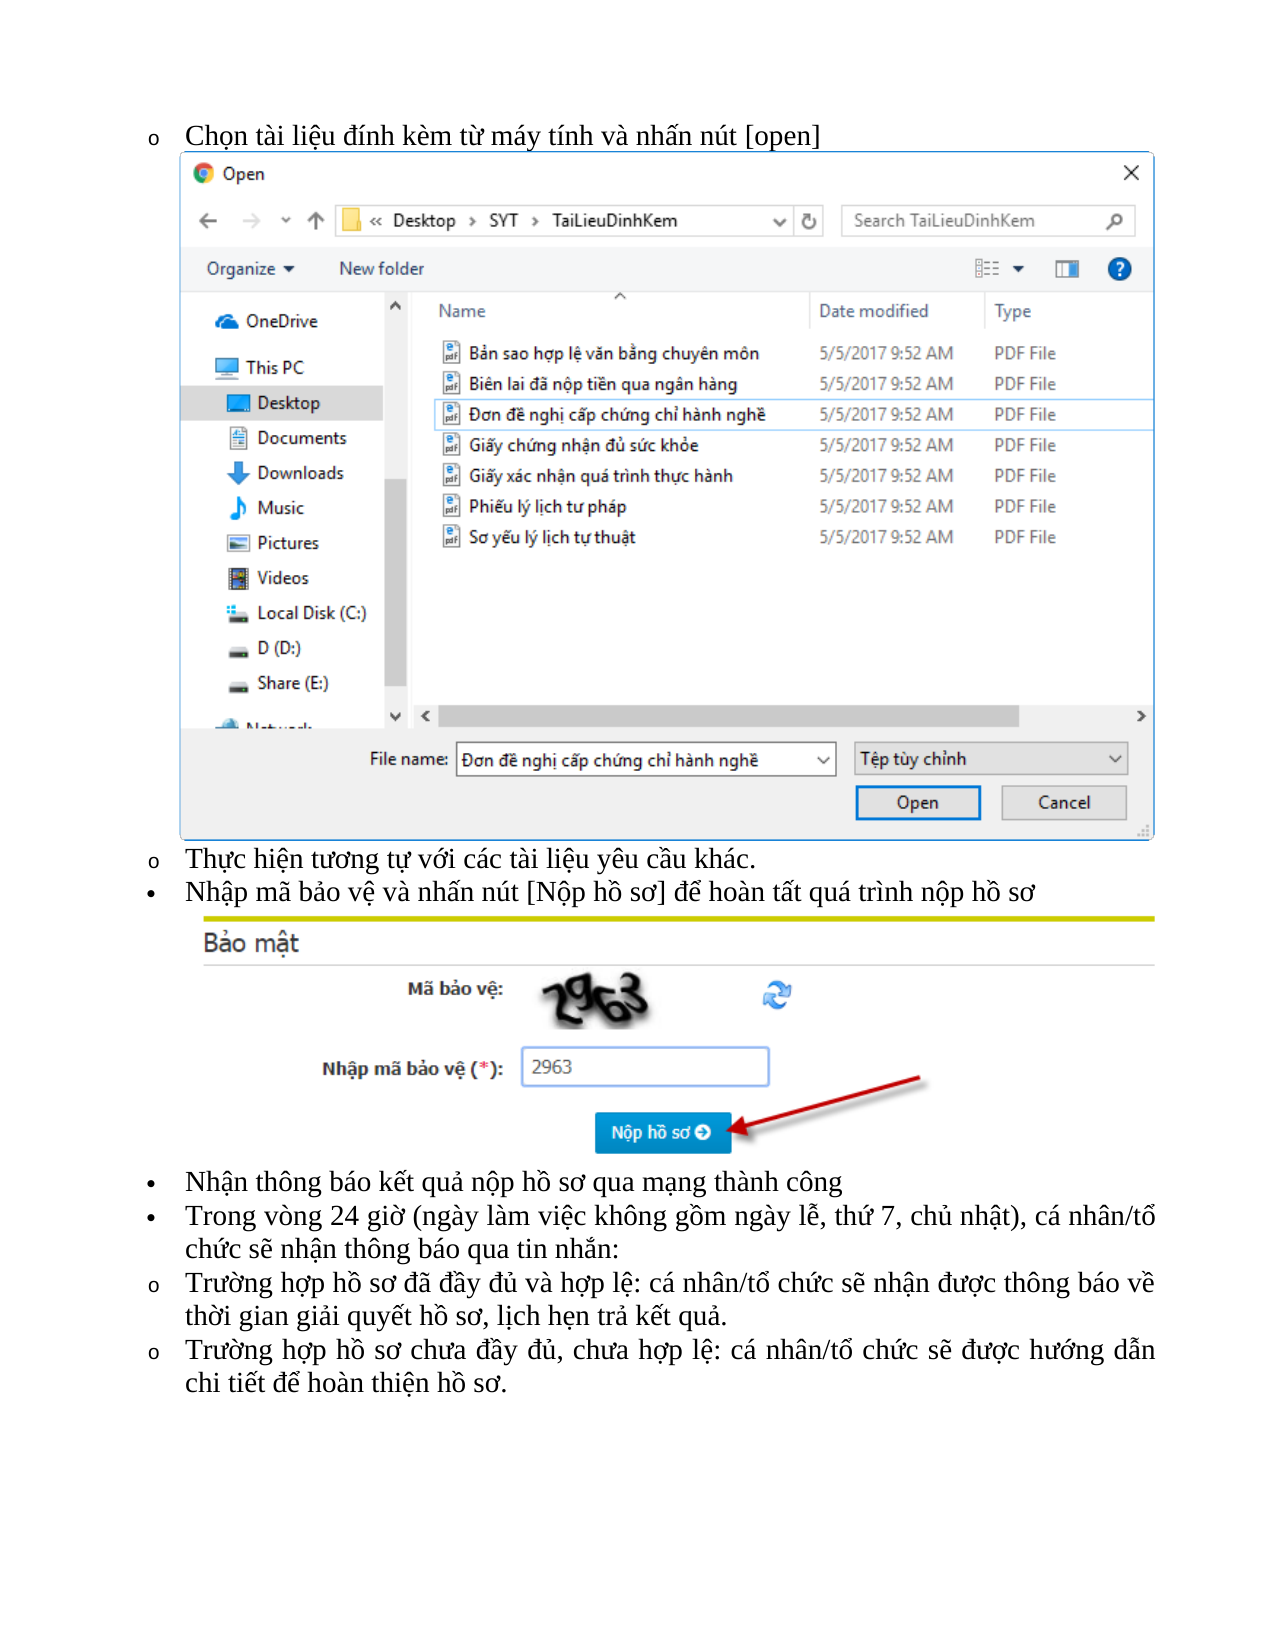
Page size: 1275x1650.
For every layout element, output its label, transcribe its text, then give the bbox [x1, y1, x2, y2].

picture [179, 151, 1155, 841]
list Chọn tài liệu đính kèm từ máy tính và nhấn nút [open] [147, 118, 1157, 152]
list Nhận thông báo kết quả nộp hồ sơ qua mạng thành công [147, 1164, 1157, 1198]
list Thực hiện tương tự với các tài liệu yêu cầu khác. [147, 841, 1157, 874]
list Trong vòng 24 giờ (ngày làm việc không gồm ngày lễ, thứ 7, chủ nhật), cá nhân/tổ chức sẽ nhận thông báo qua tin nhắn: [147, 1198, 1157, 1265]
list Trường hợp hồ sơ đã đầy đủ và hợp lệ: cá nhân/tổ chức sẽ nhận được thông báo về thời gian giải quyết hồ sơ, lịch hẹn trả kết quả. [147, 1265, 1157, 1332]
list Nhập mã bảo vệ và nhấn nút [Nộp hồ sơ] để hoàn tất quá trình nộp hồ sơ [147, 874, 1157, 908]
list Trường hợp hồ sơ chưa đầy đủ, chưa hợp lệ: cá nhân/tổ chức sẽ được hướng dẫn chi tiết để hoàn thiện hồ sơ. [147, 1332, 1157, 1399]
picture [179, 908, 1155, 1165]
